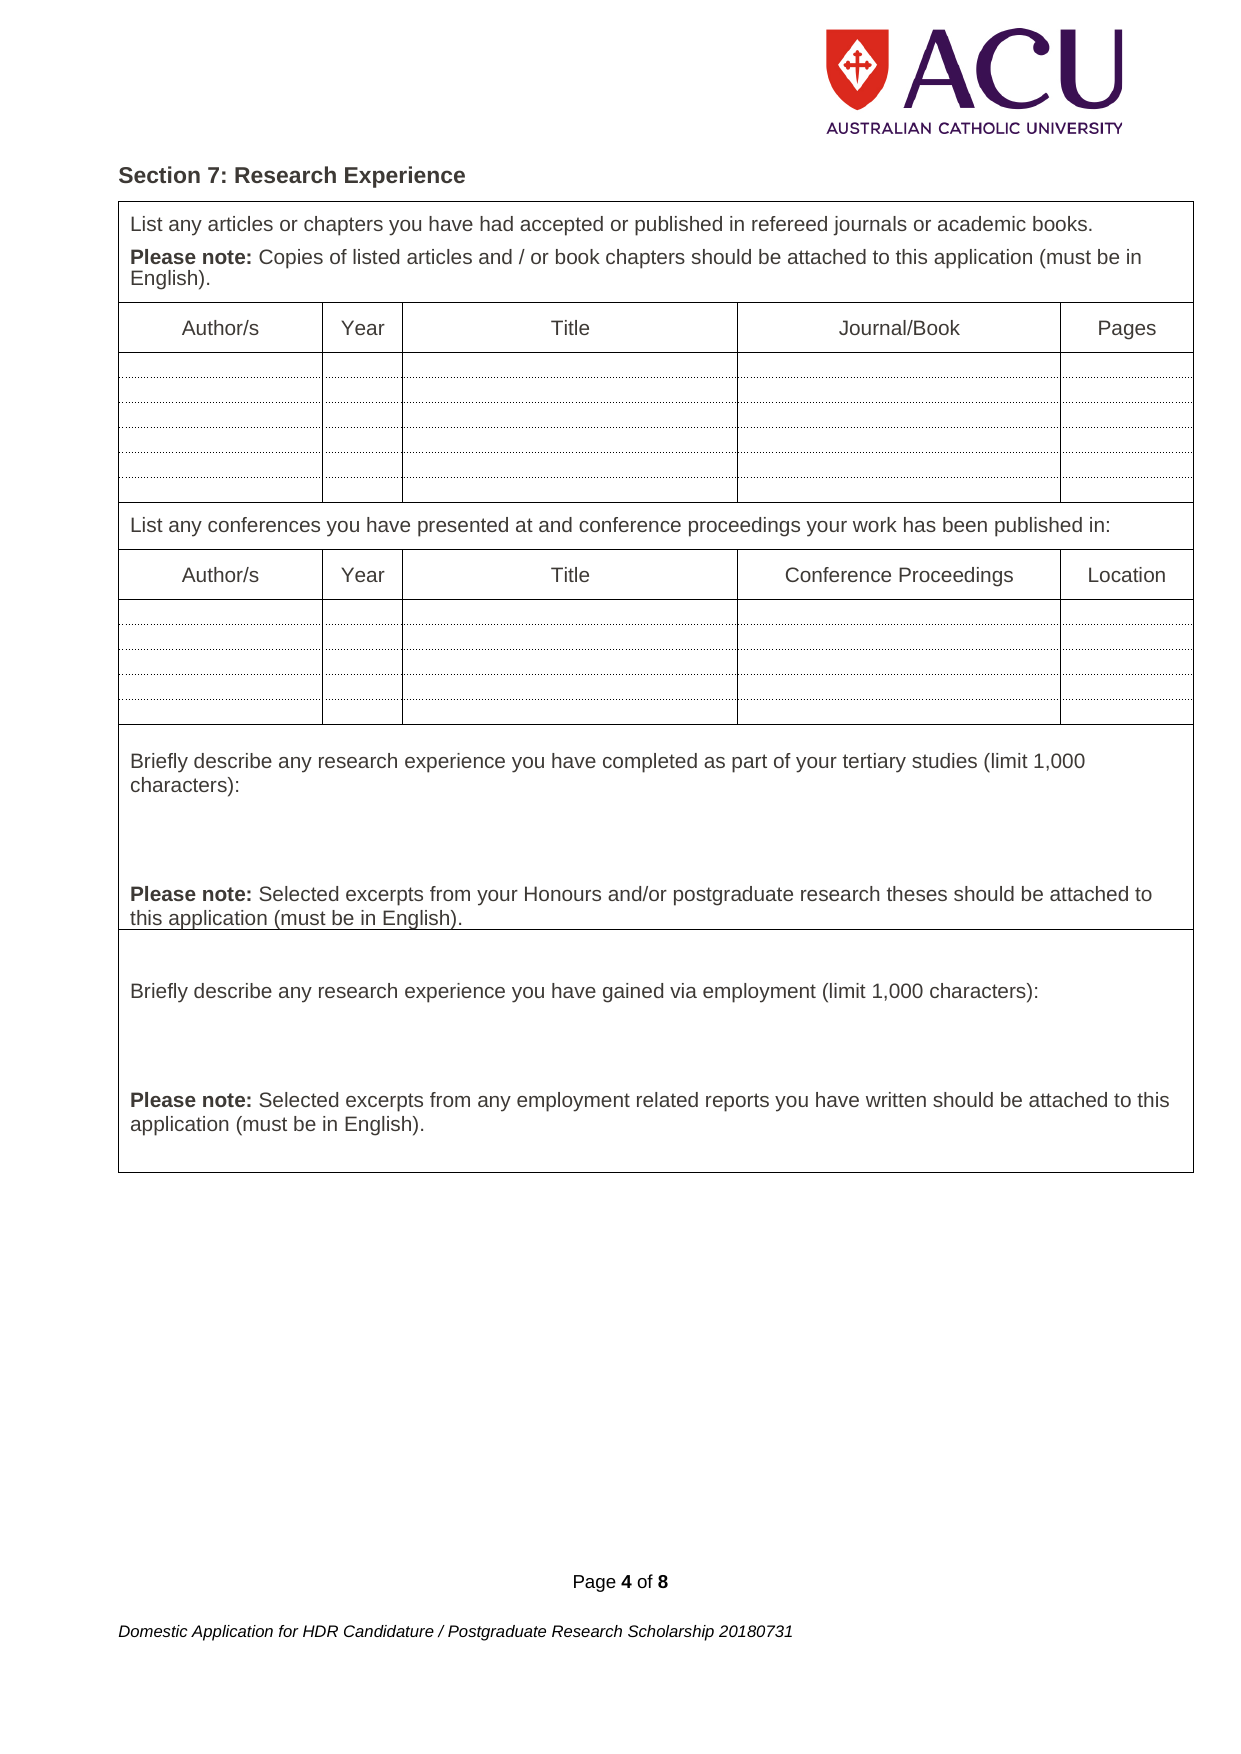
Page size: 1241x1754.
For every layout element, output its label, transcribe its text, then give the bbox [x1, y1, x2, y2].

picture [826, 28, 1123, 134]
table_cell [119, 427, 322, 452]
table_cell [1061, 452, 1193, 477]
table_cell [119, 377, 322, 402]
table_cell [1061, 427, 1193, 452]
table_cell Briefly describe any research experience you have completed as part of your tertiary studies (limit 1,000 characters): Please note: Selected excerpts from your Honours and/or postgraduate research theses should be attached to this application (must be in English). [119, 725, 1193, 929]
table_cell [1061, 377, 1193, 402]
table_cell [738, 699, 1060, 724]
table_cell [403, 377, 737, 402]
table_cell [119, 624, 322, 649]
table_cell [403, 624, 737, 649]
table_cell [323, 452, 402, 477]
table_cell [738, 477, 1060, 502]
table_cell [738, 377, 1060, 402]
table_cell [323, 402, 402, 427]
table_cell [403, 427, 737, 452]
table_cell [119, 402, 322, 427]
table_cell Title [403, 550, 737, 599]
table_cell [1061, 649, 1193, 674]
table_cell [323, 674, 402, 699]
table_cell [403, 452, 737, 477]
table_cell [403, 402, 737, 427]
table_cell [738, 649, 1060, 674]
table_cell Conference Proceedings [738, 550, 1060, 599]
table_cell [323, 477, 402, 502]
table_cell [1061, 402, 1193, 427]
table_cell [403, 674, 737, 699]
table_cell [403, 477, 737, 502]
table_cell [403, 353, 737, 377]
table_cell Year [323, 550, 402, 599]
table_cell [323, 649, 402, 674]
table_cell [119, 699, 322, 724]
table_cell [323, 699, 402, 724]
table_cell Journal/Book [738, 303, 1060, 352]
table_cell [119, 452, 322, 477]
table_cell [119, 477, 322, 502]
table_cell [1061, 353, 1193, 377]
table_cell [1061, 600, 1193, 624]
table_header List any articles or chapters you have had accepted or published in refereed journals or academic books. Please note: Copies of listed articles and / or book chapters should be attached to this application (must be in English). [119, 202, 1193, 302]
table_cell Briefly describe any research experience you have gained via employment (limit 1,000 characters): Please note: Selected excerpts from any employment related reports you have written should be attached to this application (must be in English). [119, 930, 1193, 1172]
table_cell [119, 649, 322, 674]
table_cell [738, 600, 1060, 624]
table_cell [738, 427, 1060, 452]
table_cell [119, 600, 322, 624]
table_cell [1061, 699, 1193, 724]
table_cell Year [323, 303, 402, 352]
table_cell [323, 600, 402, 624]
table_cell Title [403, 303, 737, 352]
table_cell [738, 624, 1060, 649]
table_cell [1061, 477, 1193, 502]
table_cell [119, 674, 322, 699]
table_cell Pages [1061, 303, 1193, 352]
table_cell [403, 649, 737, 674]
table_cell Author/s [119, 303, 322, 352]
table_cell [738, 452, 1060, 477]
table_cell [403, 699, 737, 724]
table_cell [738, 402, 1060, 427]
table_cell [403, 600, 737, 624]
table_cell [323, 377, 402, 402]
table_cell [323, 624, 402, 649]
table_cell Location [1061, 550, 1193, 599]
table_cell [323, 353, 402, 377]
subtitle Section 7: Research Experience [118, 162, 1122, 189]
table_cell [323, 427, 402, 452]
table_cell Author/s [119, 550, 322, 599]
table_cell [738, 353, 1060, 377]
table_cell [1061, 624, 1193, 649]
table_cell List any conferences you have presented at and conference proceedings your work has been published in: [119, 503, 1193, 549]
table_cell [1061, 674, 1193, 699]
table_cell [738, 674, 1060, 699]
table_cell [119, 353, 322, 377]
